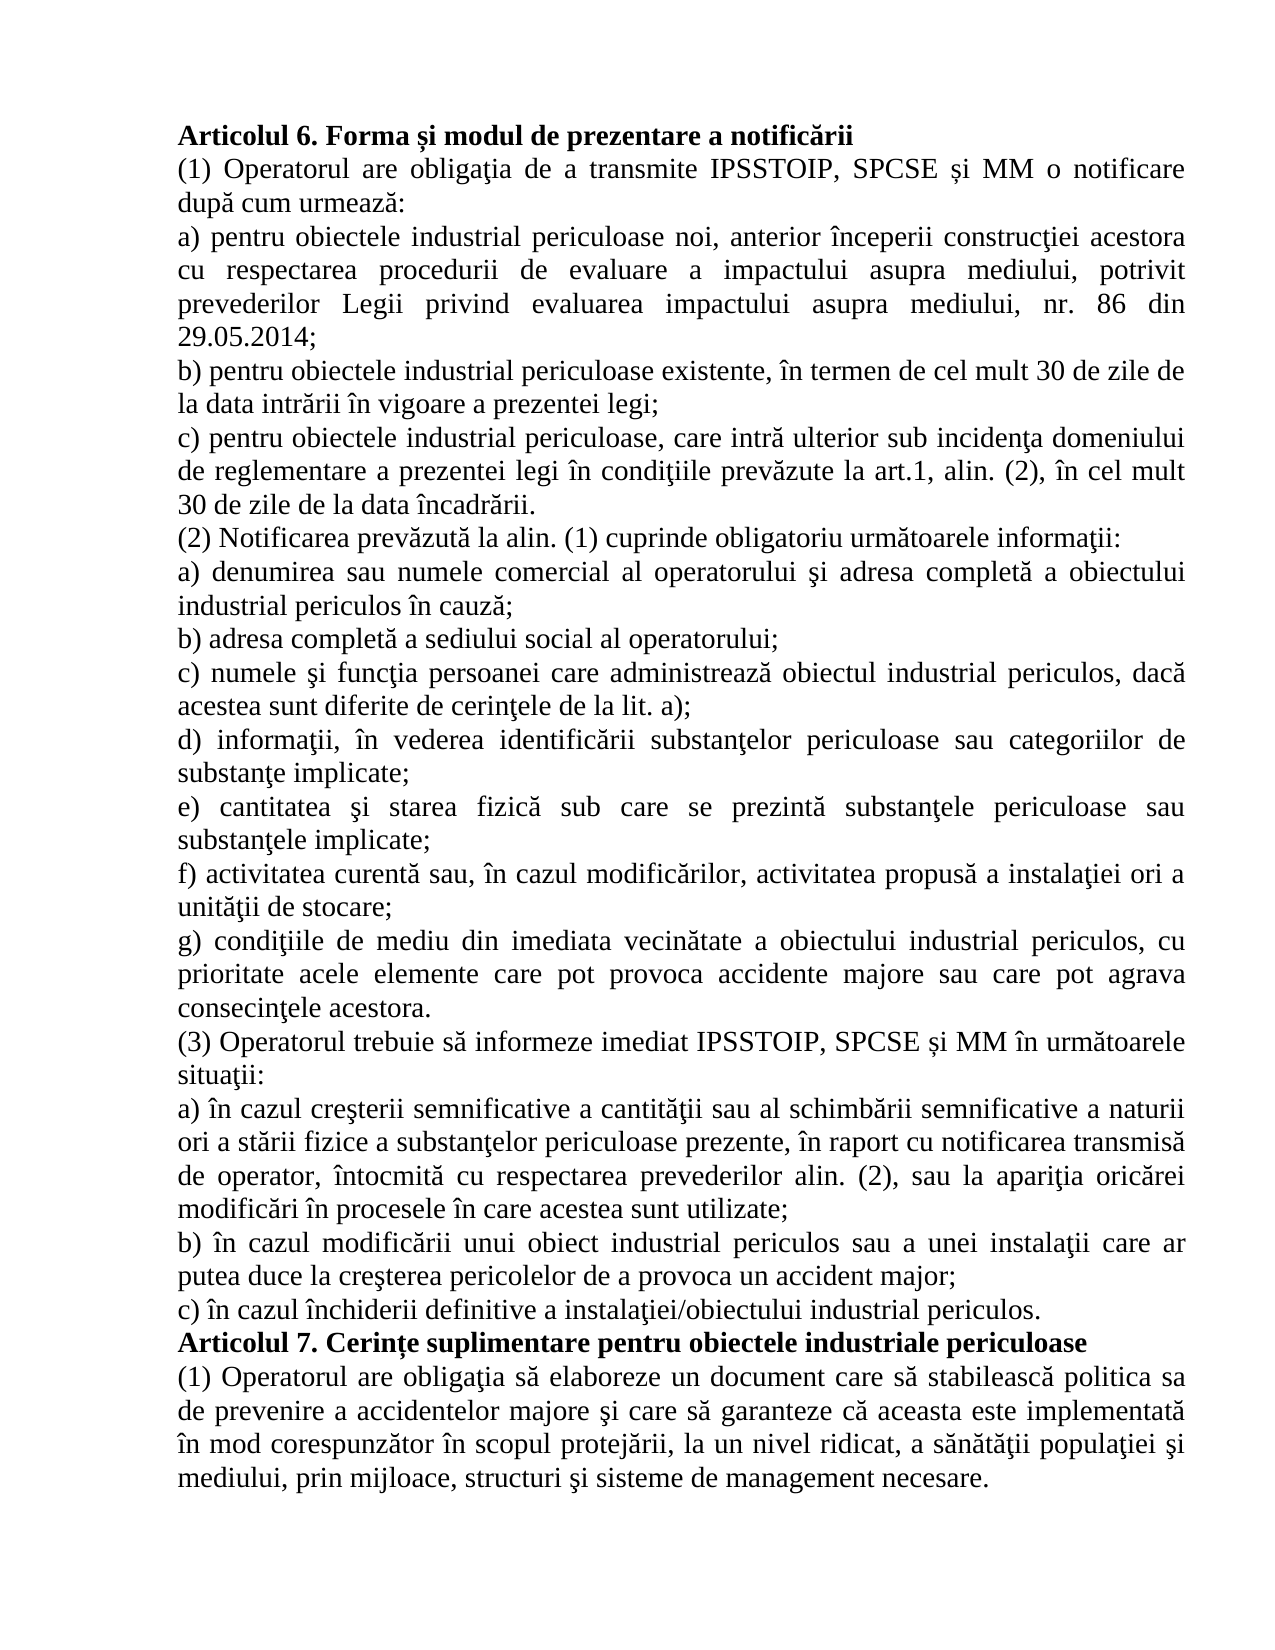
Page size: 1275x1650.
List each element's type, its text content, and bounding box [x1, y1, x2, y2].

text d) informaţii, în vederea identificării substanţelor periculoase sau categoriilor de substanţe implicate; [177, 722, 1186, 789]
text b) în cazul modificării unui obiect industrial periculos sau a unei instalaţii care ar putea duce la creşterea pericolelor de a provoca un accident major; [177, 1225, 1186, 1292]
text f) activitatea curentă sau, în cazul modificărilor, activitatea propusă a instalaţiei ori a unităţii de stocare; [177, 856, 1186, 923]
text Articolul 6. Forma și modul de prezentare a notificării [177, 118, 1186, 152]
text a) în cazul creşterii semnificative a cantităţii sau al schimbării semnificative a naturii ori a stării fizice a substanţelor periculoase prezente, în raport cu notificarea transmisă de operator, întocmită cu respectarea prevederilor alin. (2), sau la apariţia oricărei modificări în procesele în care acestea sunt utilizate; [177, 1091, 1186, 1225]
text a) denumirea sau numele comercial al operatorului şi adresa completă a obiectului industrial periculos în cauză; [177, 554, 1186, 621]
text Articolul 7. Cerințe suplimentare pentru obiectele industriale periculoase [177, 1326, 1186, 1359]
text c) numele şi funcţia persoanei care administrează obiectul industrial periculos, dacă acestea sunt diferite de cerinţele de la lit. a); [177, 655, 1186, 722]
text (1) Operatorul are obligaţia de a transmite IPSSTOIP, SPCSE și MM o notificare după cum urmează: [177, 152, 1186, 219]
text (1) Operatorul are obligaţia să elaboreze un document care să stabilească politica sa de prevenire a accidentelor majore şi care să garanteze că aceasta este implementată în mod corespunzător în scopul protejării, la un nivel ridicat, a sănătăţii populaţiei şi mediului, prin mijloace, structuri şi sisteme de management necesare. [177, 1359, 1186, 1493]
text c) pentru obiectele industrial periculoase, care intră ulterior sub incidenţa domeniului de reglementare a prezentei legi în condiţiile prevăzute la art.1, alin. (2), în cel mult 30 de zile de la data încadrării. [177, 420, 1186, 521]
text g) condiţiile de mediu din imediata vecinătate a obiectului industrial periculos, cu prioritate acele elemente care pot provoca accidente majore sau care pot agrava consecinţele acestora. [177, 923, 1186, 1024]
text b) pentru obiectele industrial periculoase existente, în termen de cel mult 30 de zile de la data intrării în vigoare a prezentei legi; [177, 353, 1186, 420]
text c) în cazul închiderii definitive a instalaţiei/obiectului industrial periculos. [177, 1292, 1186, 1326]
text (3) Operatorul trebuie să informeze imediat IPSSTOIP, SPCSE și MM în următoarele situaţii: [177, 1024, 1186, 1091]
text a) pentru obiectele industrial periculoase noi, anterior începerii construcţiei acestora cu respectarea procedurii de evaluare a impactului asupra mediului, potrivit prevederilor Legii privind evaluarea impactului asupra mediului, nr. 86 din 29.05.2014; [177, 219, 1186, 353]
text b) adresa completă a sediului social al operatorului; [177, 621, 1186, 655]
text (2) Notificarea prevăzută la alin. (1) cuprinde obligatoriu următoarele informaţii: [177, 521, 1186, 554]
text e) cantitatea şi starea fizică sub care se prezintă substanţele periculoase sau substanţele implicate; [177, 789, 1186, 856]
